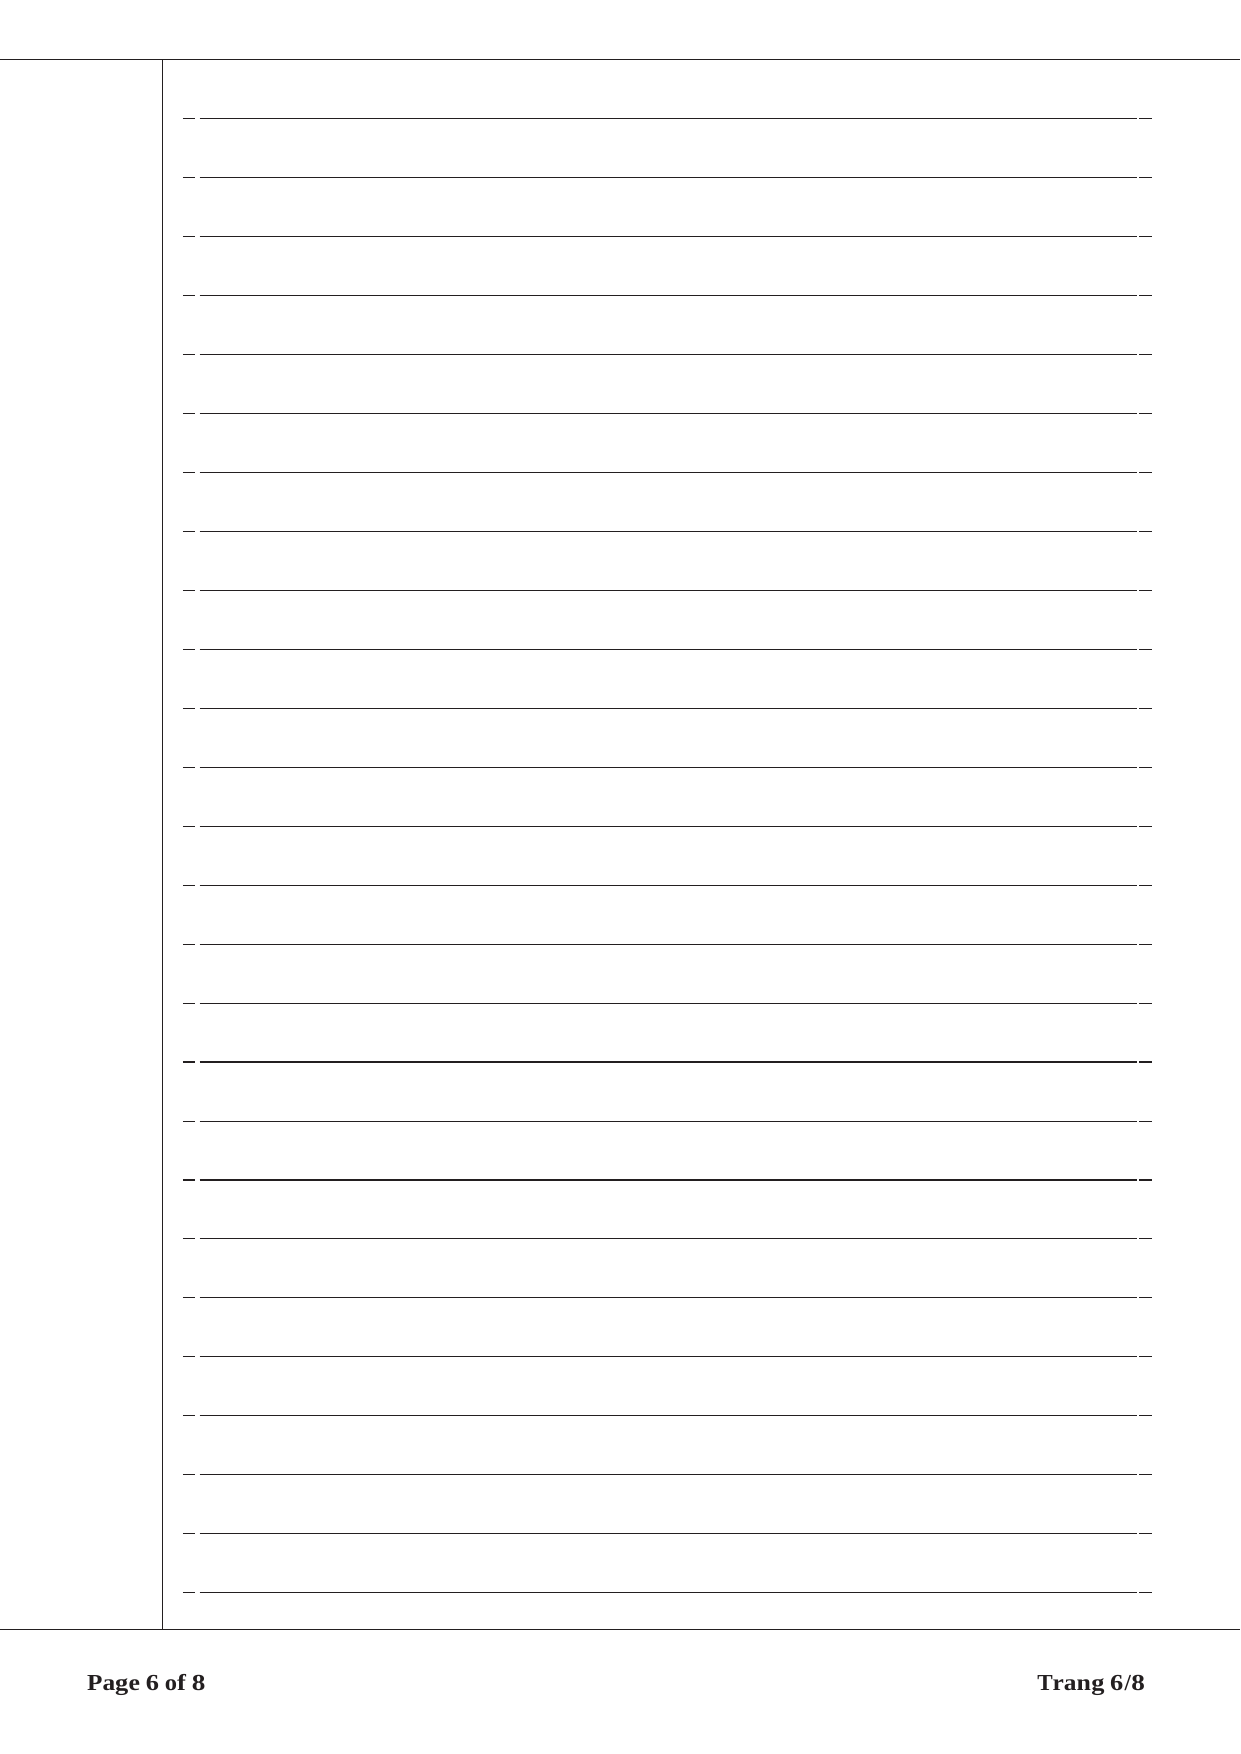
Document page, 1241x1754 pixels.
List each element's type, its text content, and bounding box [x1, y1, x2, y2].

text Page 6 of 8 Trang 6/8 [87, 1669, 1154, 1695]
